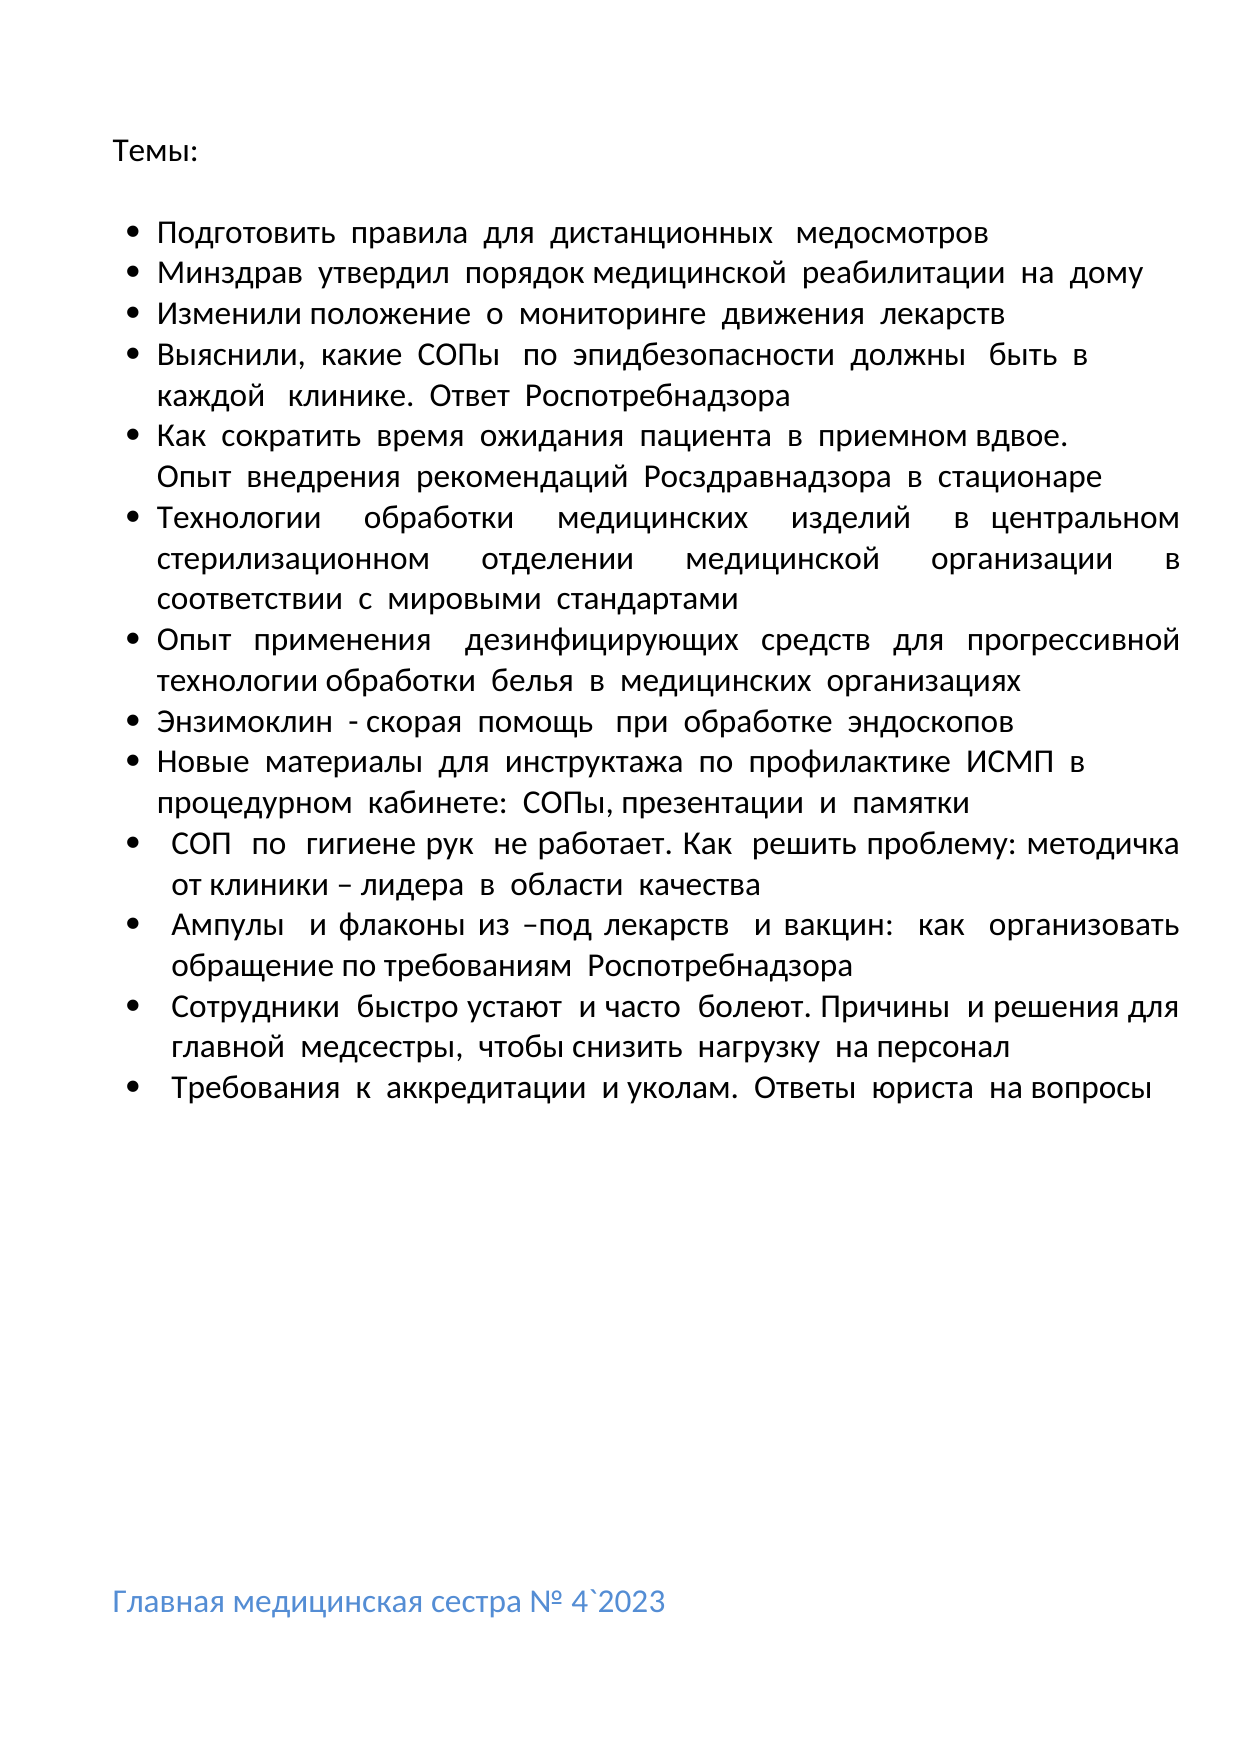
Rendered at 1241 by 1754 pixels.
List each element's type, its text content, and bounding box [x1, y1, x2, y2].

list Опыт применения дезинфицирующих средств для прогрессивной технологии обработки белья в медицинских организациях [127, 618, 1181, 699]
list Выяснили, какие СОПы по эпидбезопасности должны быть в [127, 333, 1181, 374]
list каждой клинике. Ответ Роспотребнадзора [157, 374, 1181, 414]
list Подготовить правила для дистанционных медосмотров [127, 211, 1181, 252]
list Технологии обработки медицинских изделий в центральном стерилизационном отделении медицинской организации в соответствии с мировыми стандартами [127, 496, 1181, 618]
text Темы: [112, 129, 1181, 170]
list процедурном кабинете: СОПы, презентации и памятки [157, 781, 1181, 822]
list Требования к аккредитации и уколам. Ответы юриста на вопросы [127, 1066, 1181, 1107]
text Главная медицинская сестра № 4`2023 [112, 1580, 1181, 1621]
list Новые материалы для инструктажа по профилактике ИСМП в [127, 740, 1181, 781]
list Энзимоклин - скорая помощь при обработке эндоскопов [127, 699, 1181, 740]
list СОП по гигиене рук не работает. Как решить проблему: методичка от клиники – лидера в области качества [127, 822, 1181, 903]
list Как сократить время ожидания пациента в приемном вдвое. [127, 414, 1181, 455]
list Опыт внедрения рекомендаций Росздравнадзора в стационаре [157, 455, 1181, 496]
list Изменили положение о мониторинге движения лекарств [127, 292, 1181, 333]
list Ампулы и флаконы из –под лекарств и вакцин: как организовать обращение по требованиям Роспотребнадзора [127, 903, 1181, 985]
list Сотрудники быстро устают и часто болеют. Причины и решения для главной медсестры, чтобы снизить нагрузку на персонал [127, 985, 1181, 1066]
list Минздрав утвердил порядок медицинской реабилитации на дому [127, 252, 1181, 292]
